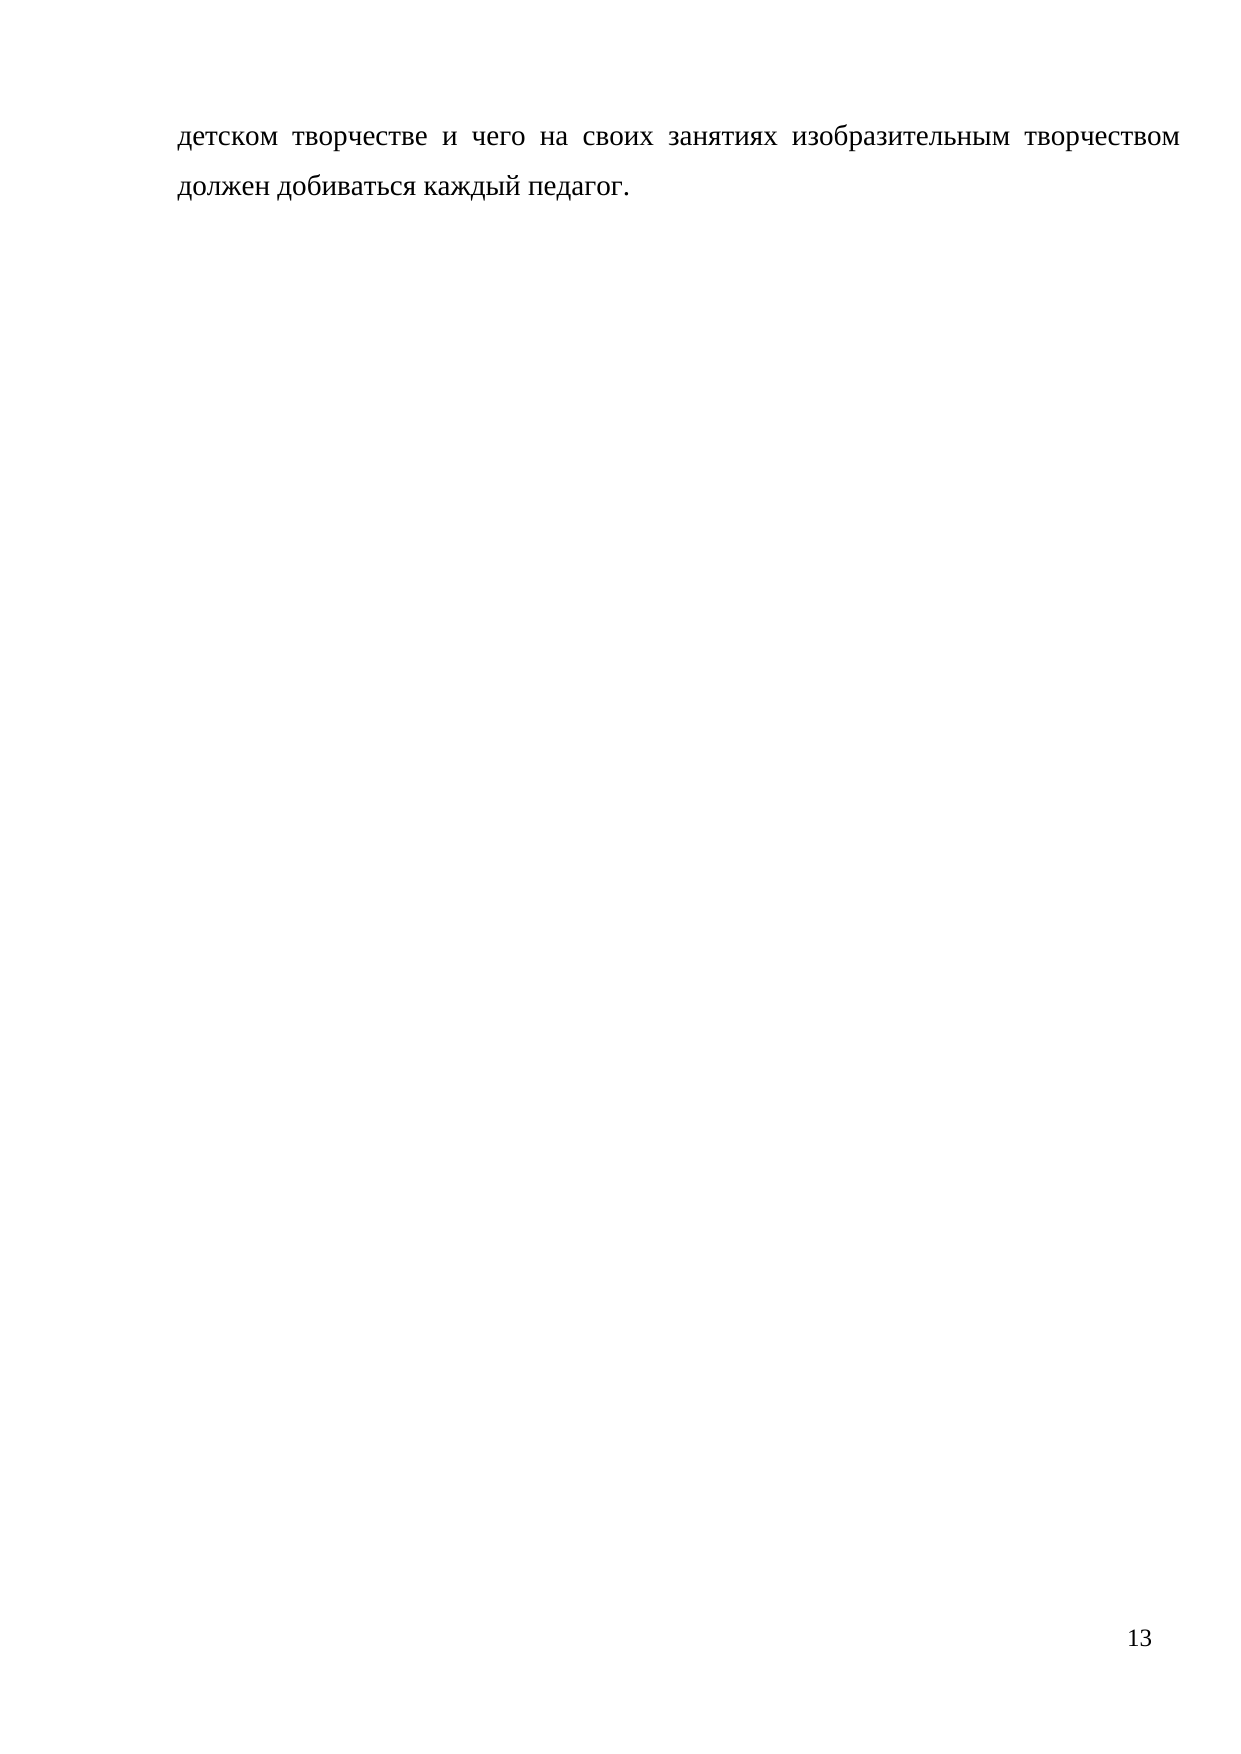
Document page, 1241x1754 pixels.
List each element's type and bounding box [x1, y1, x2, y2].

list [177, 118, 1181, 202]
